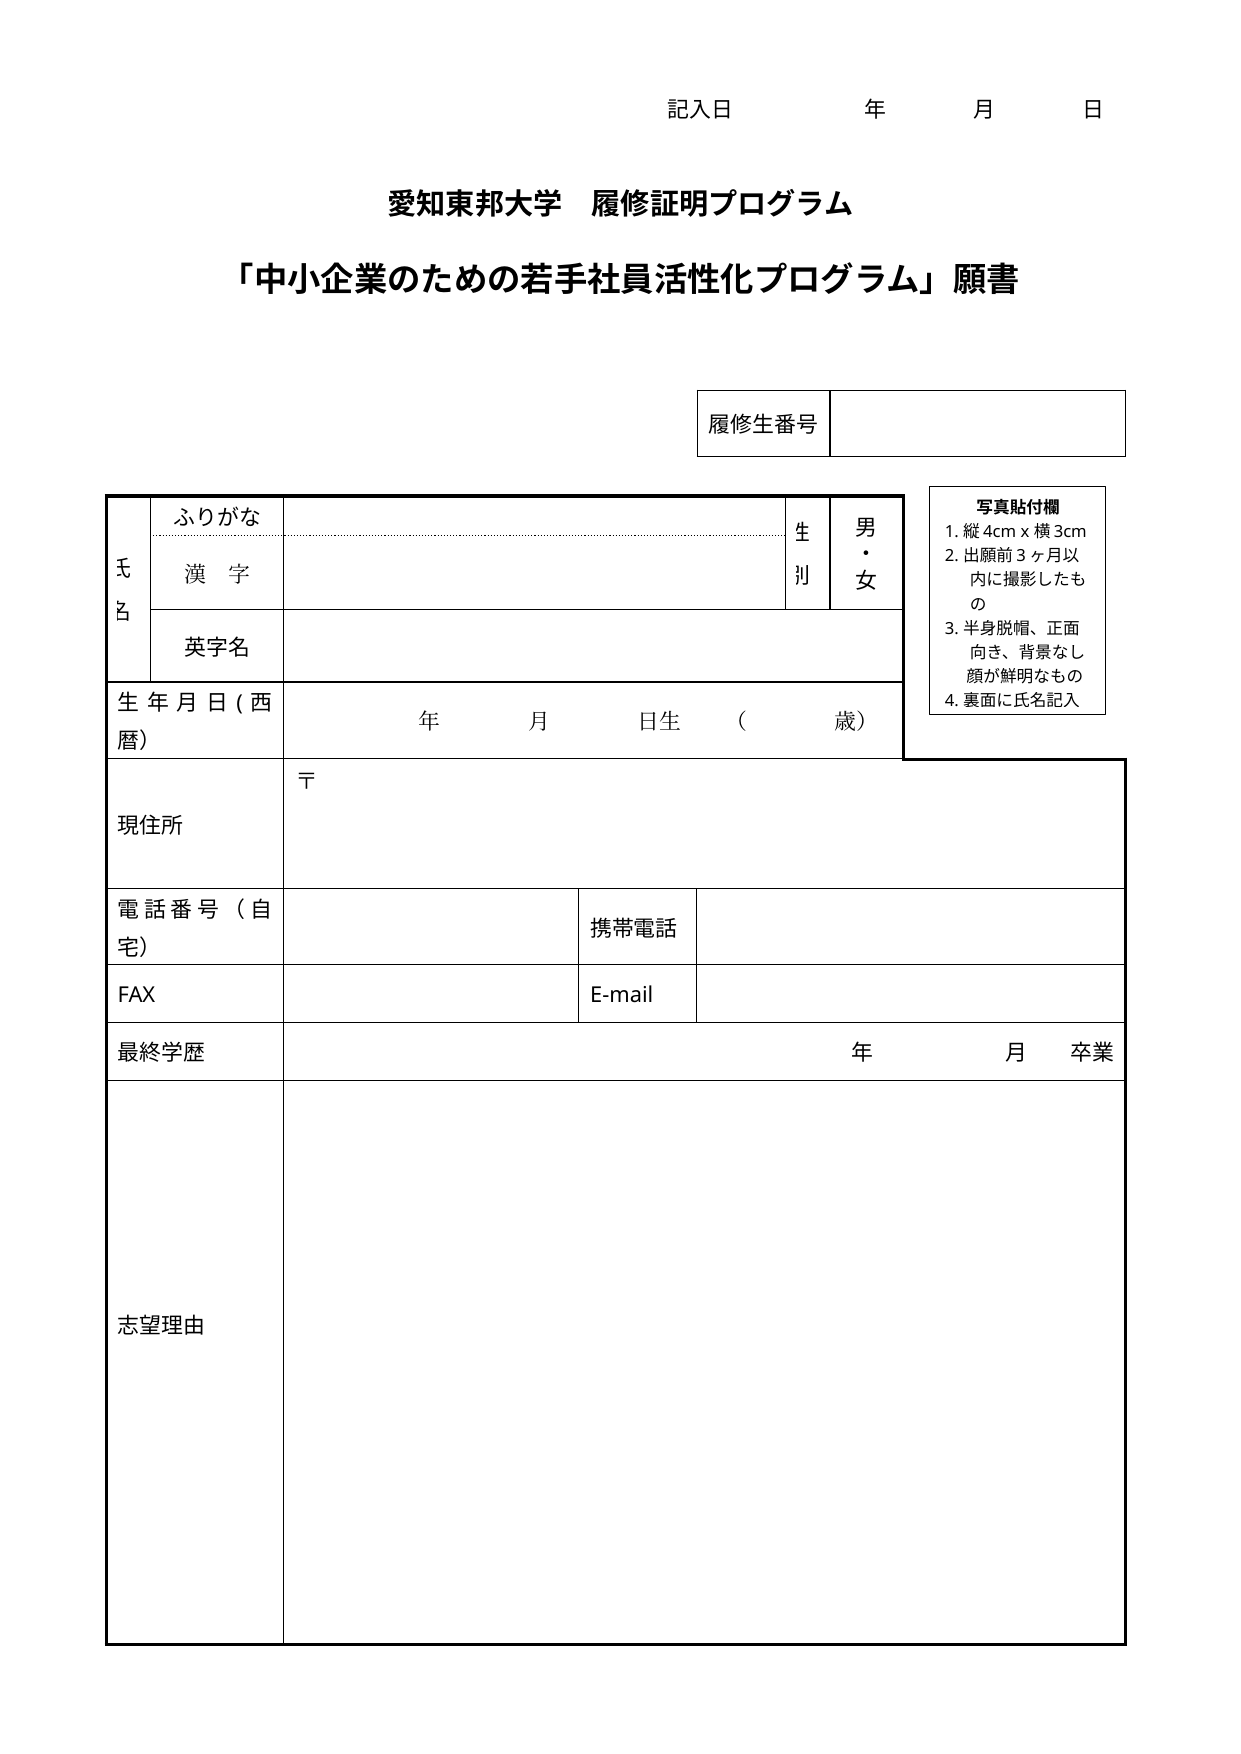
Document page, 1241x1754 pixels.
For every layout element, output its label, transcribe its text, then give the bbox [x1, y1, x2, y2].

table_cell FAX [108, 965, 283, 1022]
table_cell E-mail [579, 965, 696, 1022]
table_header ふりがな [151, 498, 283, 535]
table_header 氏 名 [108, 498, 150, 681]
table_header [284, 498, 785, 535]
table_cell 年 月 日生 （ 歳） [284, 683, 902, 757]
table_cell [904, 761, 1124, 888]
table_cell [697, 889, 1124, 964]
text 記入日 年 月 日 [136, 89, 1104, 127]
table_cell [284, 1081, 1124, 1643]
table_cell 年 月 卒業 [284, 1023, 1124, 1079]
table_header 性 別 [786, 498, 829, 609]
table_cell 電話番号（自宅） [108, 889, 283, 964]
table_cell 漢 字 [151, 535, 283, 609]
text 「中小企業のための若手社員活性化プログラム」願書 [136, 239, 1104, 314]
table_cell [284, 610, 902, 681]
table_cell [697, 965, 1124, 1022]
table_header 男 ・ 女 [831, 498, 902, 609]
table_cell 現住所 [108, 759, 283, 888]
table_cell [284, 889, 578, 964]
table_cell 英字名 [151, 610, 283, 681]
table_cell [284, 965, 578, 1022]
table_header [831, 391, 1125, 456]
table_cell 携帯電話 [579, 889, 696, 964]
table_cell [284, 535, 785, 609]
table_cell 生年月日(西暦） [108, 683, 283, 757]
table_cell 〒 [284, 759, 904, 888]
table_cell 最終学歴 [108, 1023, 283, 1079]
text 愛知東邦大学 履修証明プログラム [136, 164, 1104, 239]
table_header 履修生番号 [698, 391, 829, 456]
table_cell 志望理由 [108, 1081, 283, 1643]
